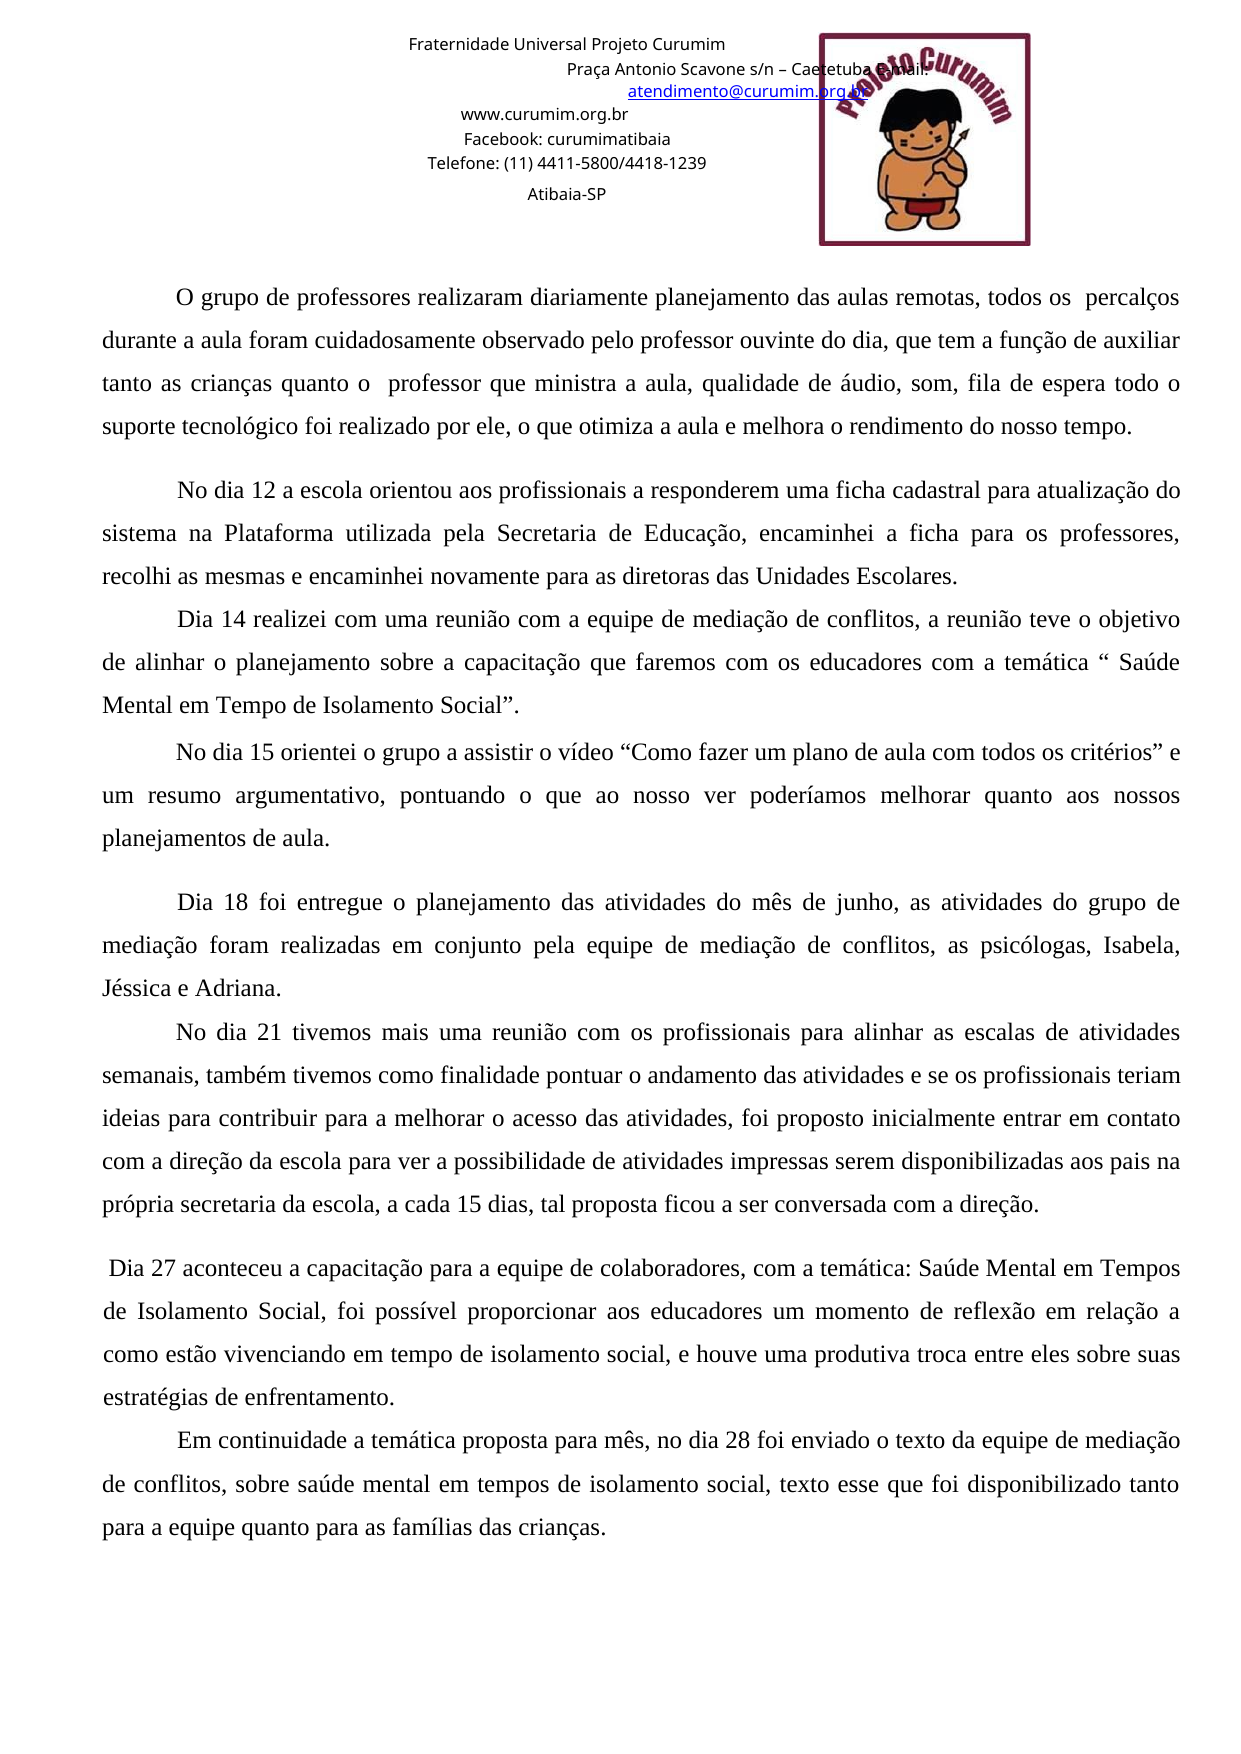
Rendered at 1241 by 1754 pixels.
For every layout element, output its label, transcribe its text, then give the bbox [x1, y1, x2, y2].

text No dia 21 tivemos mais uma reunião com os profissionais para alinhar as escalas de atividades semanais, também tivemos como finalidade pontuar o andamento das atividades e se os profissionais teriam ideias para contribuir para a melhorar o acesso das atividades, foi proposto inicialmente entrar em contato com a direção da escola para ver a possibilidade de atividades impressas serem disponibilizadas aos pais na própria secretaria da escola, a cada 15 dias, tal proposta ficou a ser conversada com a direção. [102, 1017, 1182, 1218]
picture [818, 32, 1031, 246]
text Dia 18 foi entregue o planejamento das atividades do mês de junho, as atividades do grupo de mediação foram realizadas em conjunto pela equipe de mediação de conflitos, as psicólogas, Isabela, Jéssica e Adriana. [102, 887, 1182, 1002]
text Em continuidade a temática proposta para mês, no dia 28 foi enviado o texto da equipe de mediação de conflitos, sobre saúde mental em tempos de isolamento social, texto esse que foi disponibilizado tanto para a equipe quanto para as famílias das crianças. [102, 1426, 1182, 1541]
text No dia 15 orientei o grupo a assistir o vídeo “Como fazer um plano de aula com todos os critérios” e um resumo argumentativo, pontuando o que ao nosso ver poderíamos melhorar quanto aos nossos planejamentos de aula. [102, 737, 1182, 852]
text Dia 14 realizei com uma reunião com a equipe de mediação de conflitos, a reunião teve o objetivo de alinhar o planejamento sobre a capacitação que faremos com os educadores com a temática “ Saúde Mental em Tempo de Isolamento Social”. [102, 604, 1182, 719]
text No dia 12 a escola orientou aos profissionais a responderem uma ficha cadastral para atualização do sistema na Plataforma utilizada pela Secretaria de Educação, encaminhei a ficha para os professores, recolhi as mesmas e encaminhei novamente para as diretoras das Unidades Escolares. [102, 475, 1182, 590]
text O grupo de professores realizaram diariamente planejamento das aulas remotas, todos os percalços durante a aula foram cuidadosamente observado pelo professor ouvinte do dia, que tem a função de auxiliar tanto as crianças quanto o professor que ministra a aula, qualidade de áudio, som, fila de espera todo o suporte tecnológico foi realizado por ele, o que otimiza a aula e melhora o rendimento do nosso tempo. [102, 282, 1182, 440]
text Dia 27 aconteceu a capacitação para a equipe de colaboradores, com a temática: Saúde Mental em Tempos de Isolamento Social, foi possível proporcionar aos educadores um momento de reflexão em relação a como estão vivenciando em tempo de isolamento social, e houve uma produtiva troca entre eles sobre suas estratégias de enfrentamento. [102, 1253, 1182, 1411]
